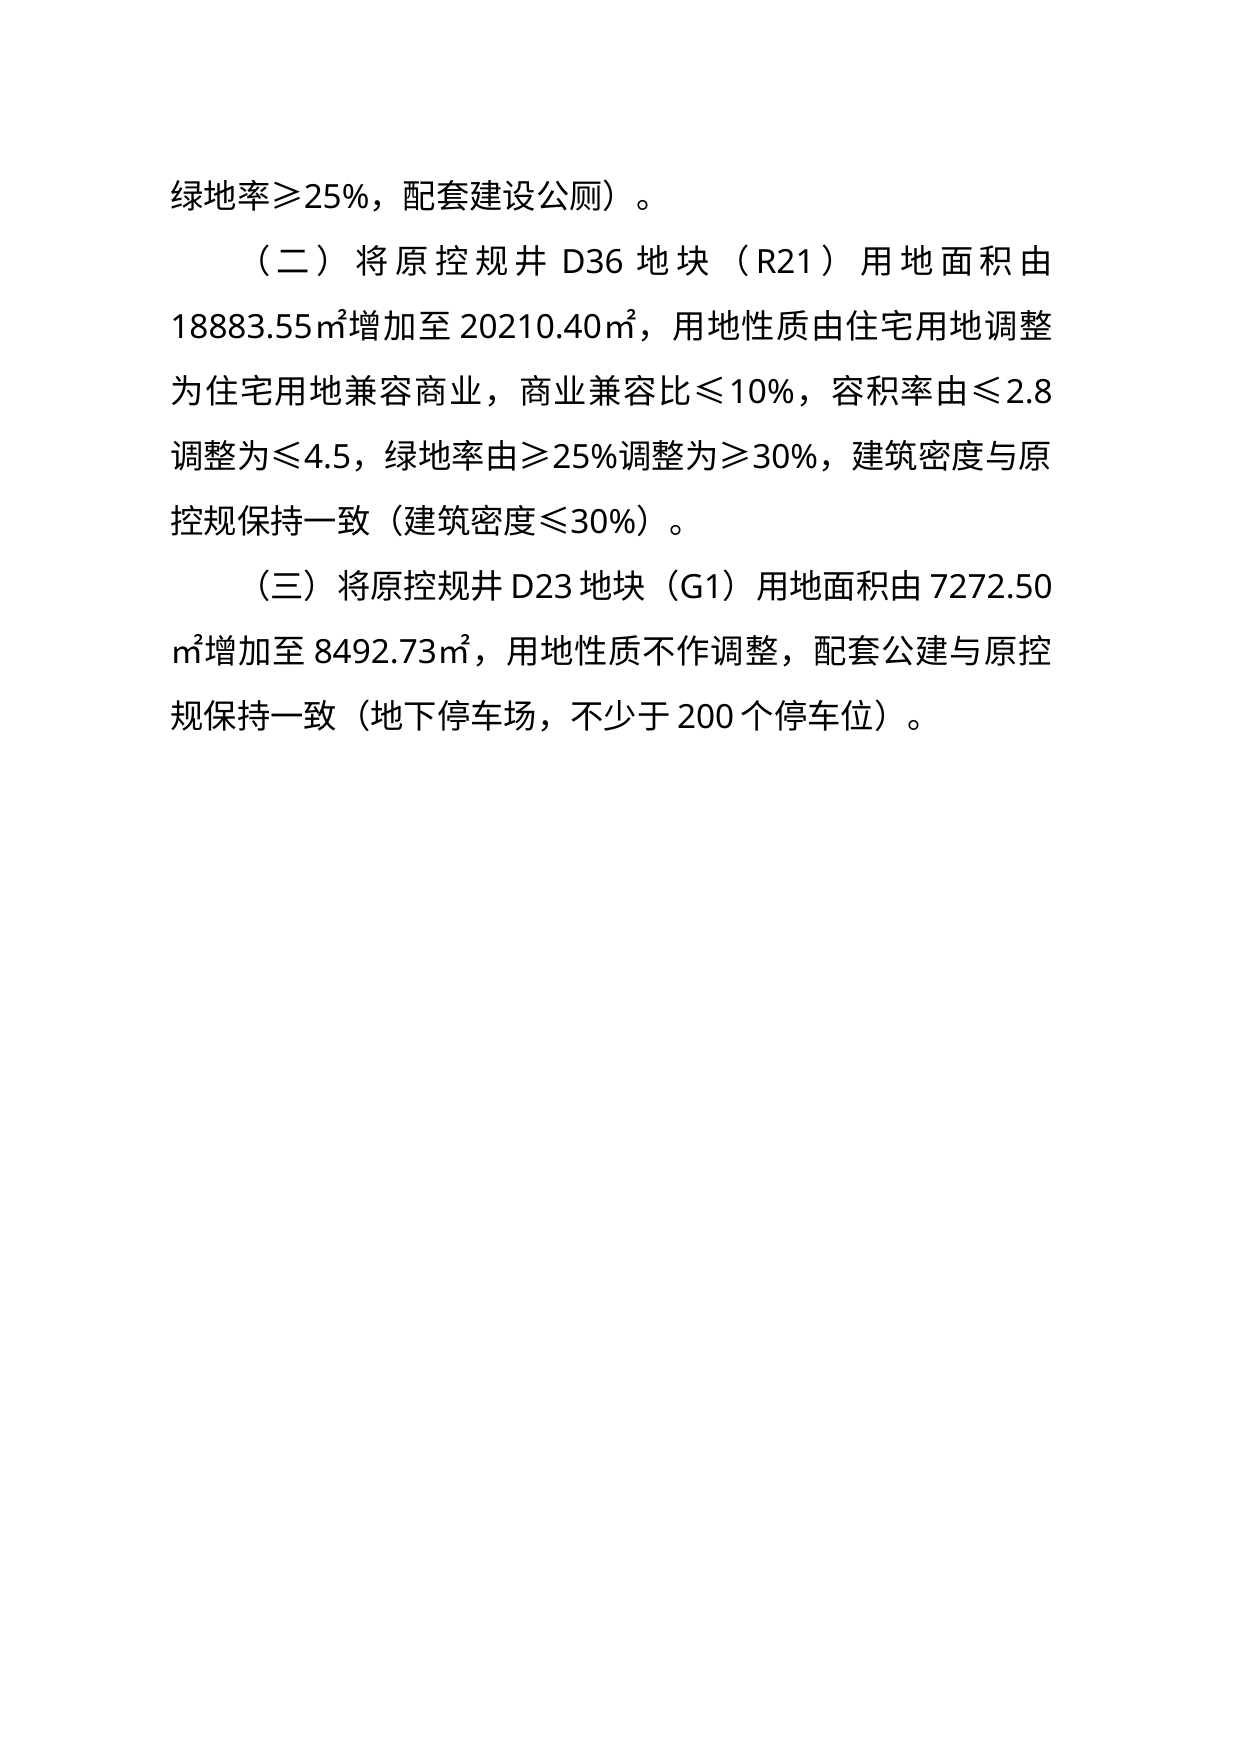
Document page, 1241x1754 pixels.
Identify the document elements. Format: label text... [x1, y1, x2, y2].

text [170, 162, 1053, 227]
text （二）将原控规井D36地块（R21）用地面积由18883.55㎡增加至20210.40㎡，用地性质由住宅用地调整为住宅用地兼容商业，商业兼容比≤10%，容积率由≤2.8调整为≤4.5，绿地率由≥25%调整为≥30%，建筑密度与原控规保持一致（建筑密度≤30%）。 [170, 227, 1053, 552]
text （三）将原控规井D23地块（G1）用地面积由7272.50㎡增加至8492.73㎡，用地性质不作调整，配套公建与原控规保持一致（地下停车场，不少于200个停车位）。 [170, 552, 1053, 747]
